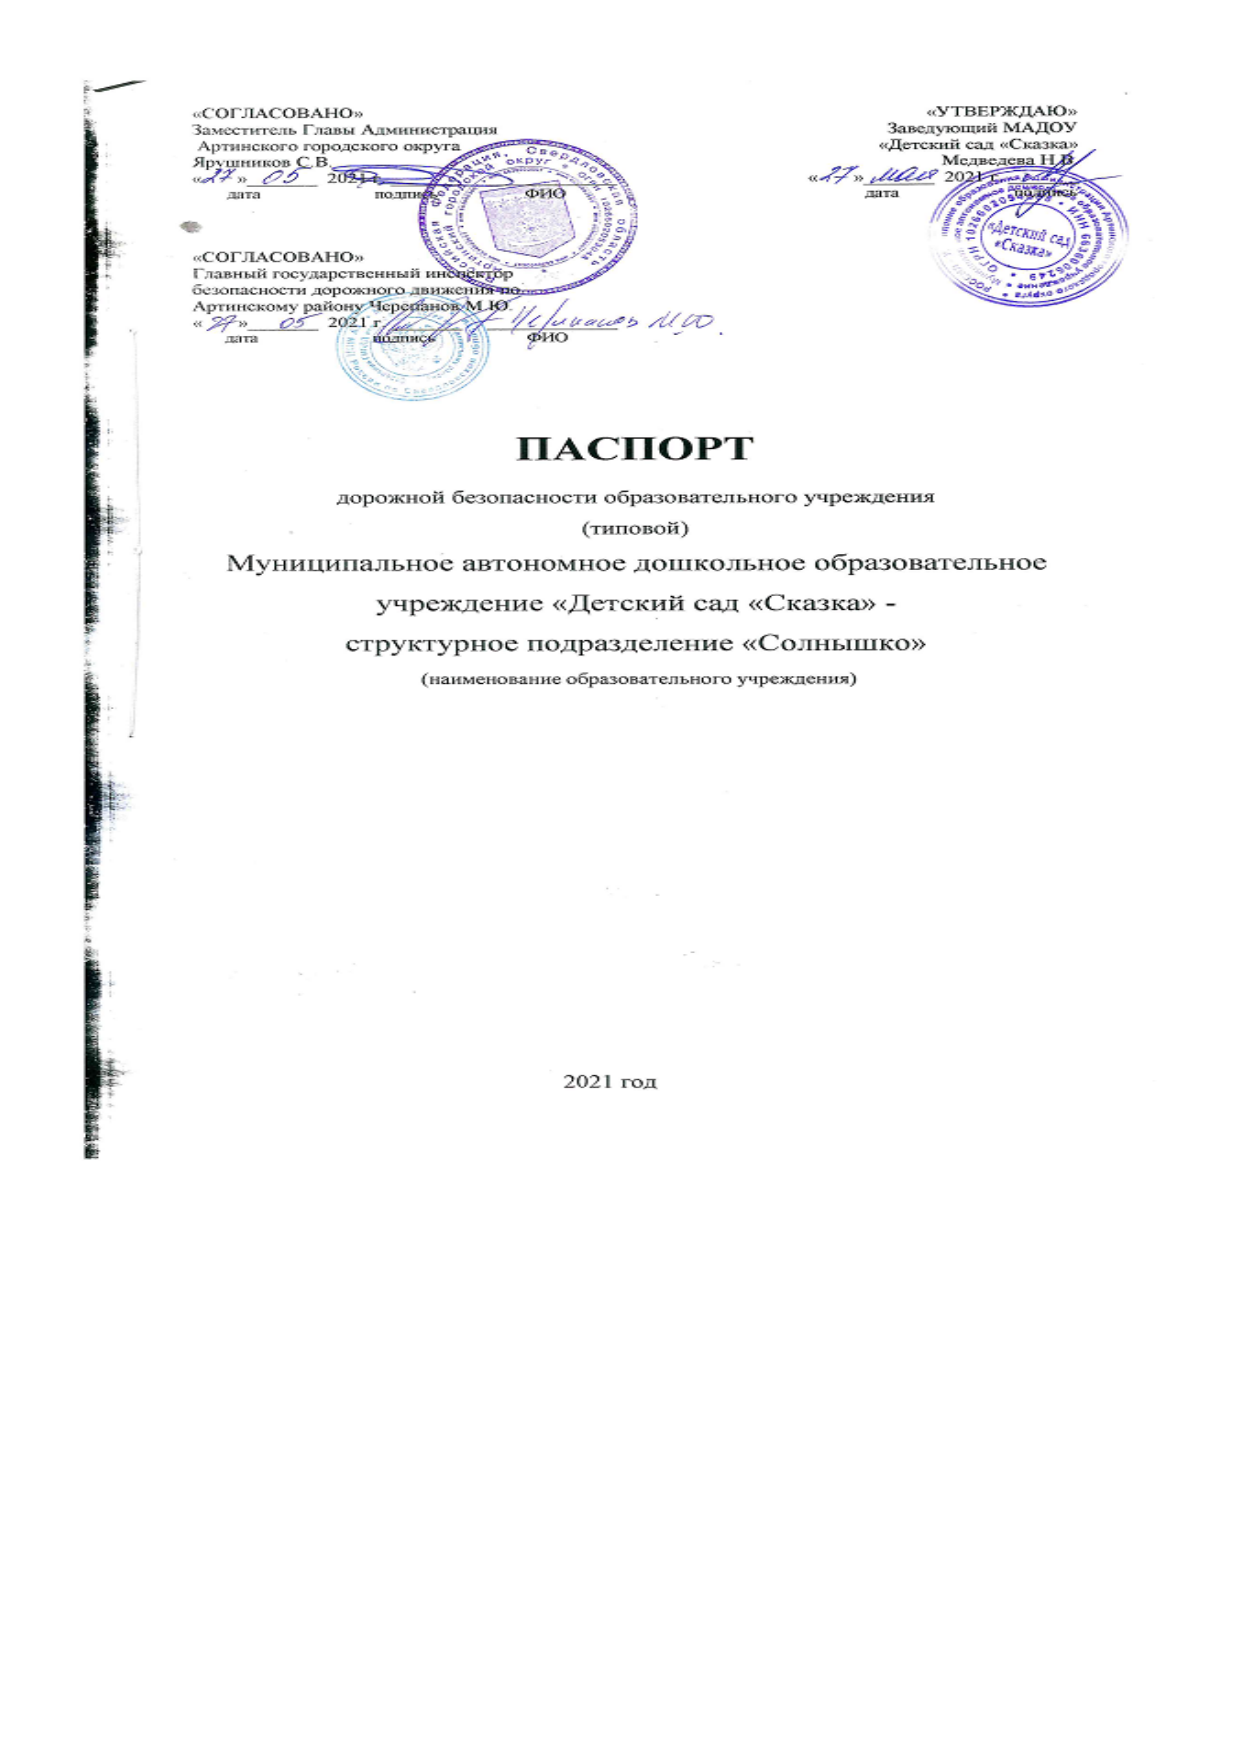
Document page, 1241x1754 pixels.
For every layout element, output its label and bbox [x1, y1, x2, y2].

picture [75, 75, 1166, 1166]
